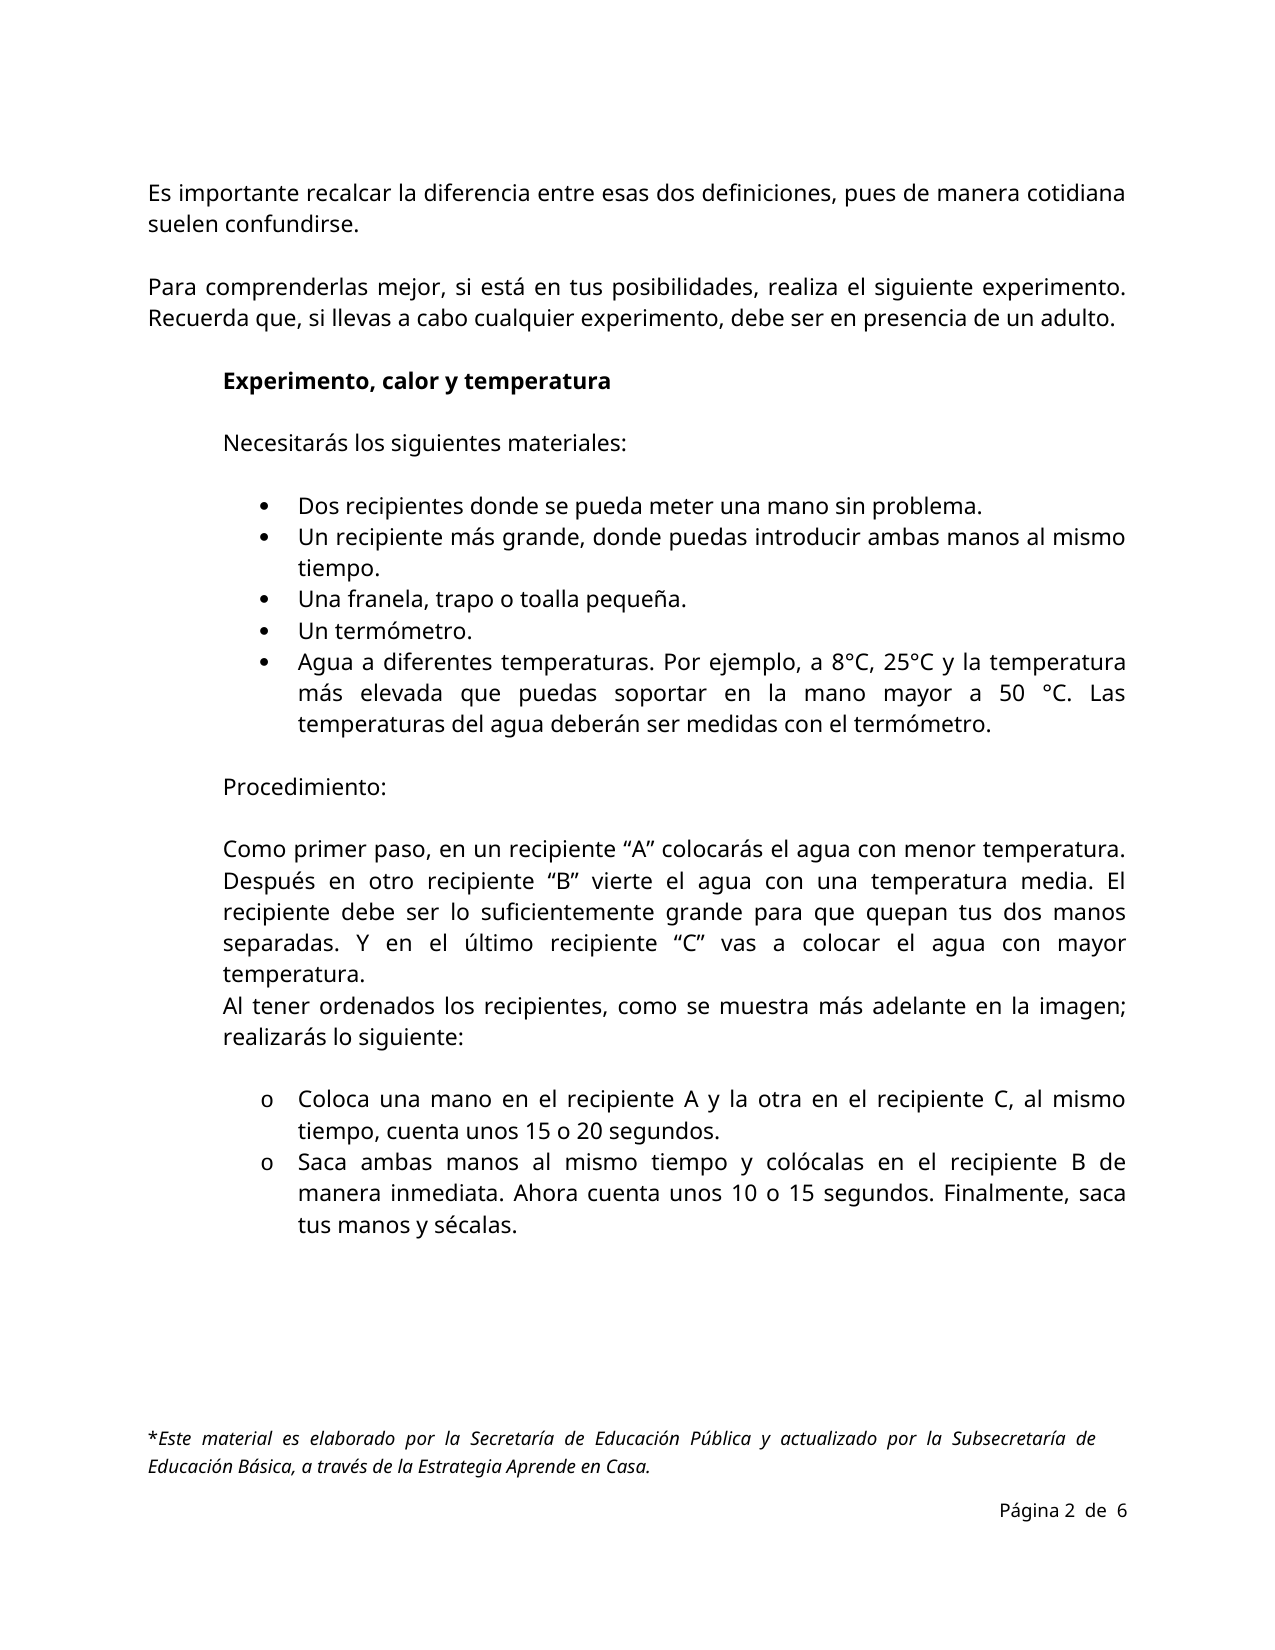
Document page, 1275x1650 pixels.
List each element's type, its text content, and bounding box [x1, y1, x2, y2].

list Un recipiente más grande, donde puedas introducir ambas manos al mismo tiempo. [260, 521, 1127, 583]
list Un termómetro. [260, 615, 1127, 646]
text Necesitarás los siguientes materiales: [223, 427, 1127, 458]
text Al tener ordenados los recipientes, como se muestra más adelante en la imagen; realizarás lo siguiente: [223, 990, 1127, 1052]
text Es importante recalcar la diferencia entre esas dos definiciones, pues de manera cotidiana suelen confundirse. [148, 177, 1127, 240]
text Como primer paso, en un recipiente “A” colocarás el agua con menor temperatura. Después en otro recipiente “B” vierte el agua con una temperatura media. El recipiente debe ser lo suficientemente grande para que quepan tus dos manos separadas. Y en el último recipiente “C” vas a colocar el agua con mayor temperatura. [223, 833, 1127, 990]
text Para comprenderlas mejor, si está en tus posibilidades, realiza el siguiente experimento. Recuerda que, si llevas a cabo cualquier experimento, debe ser en presencia de un adulto. [148, 271, 1127, 333]
list Agua a diferentes temperaturas. Por ejemplo, a 8°C, 25°C y la temperatura más elevada que puedas soportar en la mano mayor a 50 °C. Las temperaturas del agua deberán ser medidas con el termómetro. [260, 646, 1127, 740]
list Una franela, trapo o toalla pequeña. [260, 583, 1127, 615]
list Saca ambas manos al mismo tiempo y colócalas en el recipiente B de manera inmediata. Ahora cuenta unos 10 o 15 segundos. Finalmente, saca tus manos y sécalas. [260, 1146, 1127, 1240]
list Coloca una mano en el recipiente A y la otra en el recipiente C, al mismo tiempo, cuenta unos 15 o 20 segundos. [260, 1083, 1127, 1146]
text Procedimiento: [223, 771, 1127, 802]
list Dos recipientes donde se pueda meter una mano sin problema. [260, 490, 1127, 521]
text Experimento, calor y temperatura [223, 365, 1127, 396]
